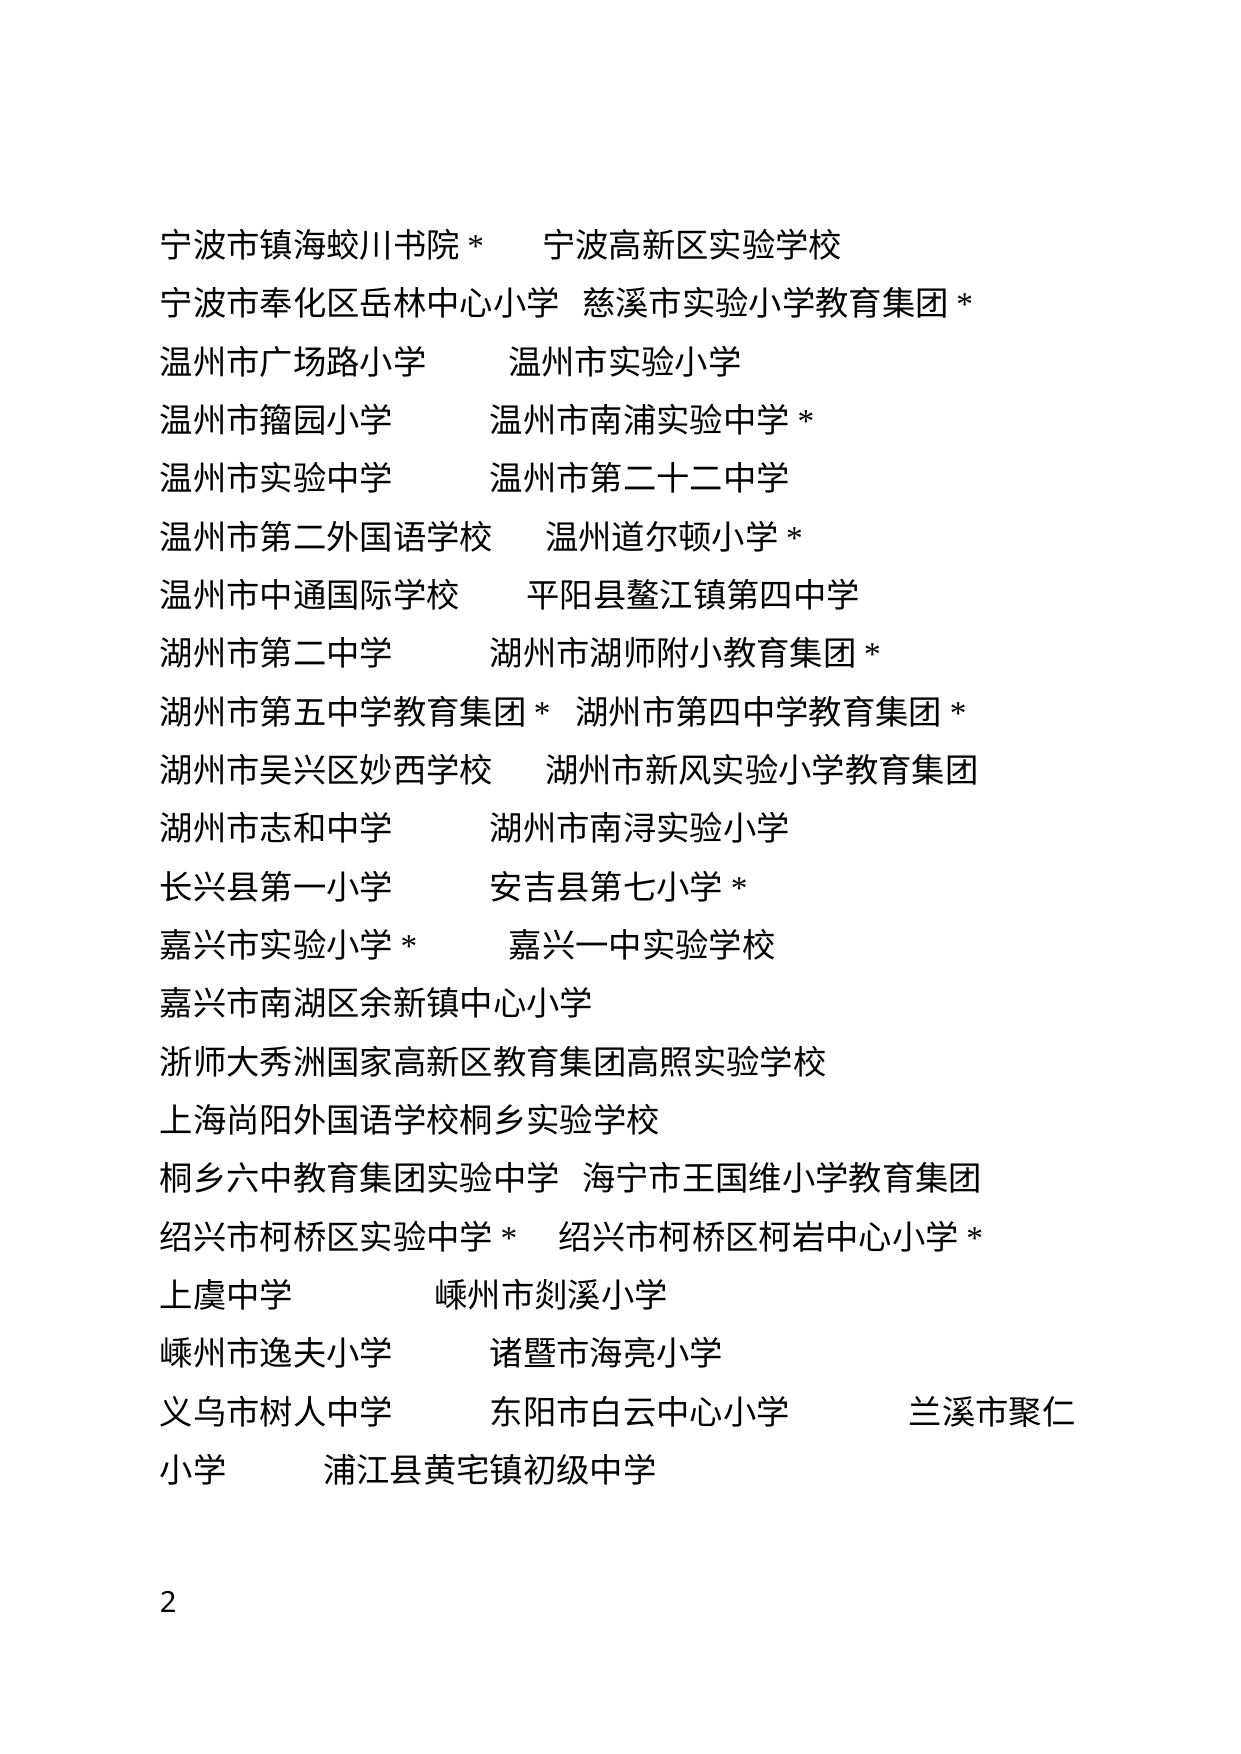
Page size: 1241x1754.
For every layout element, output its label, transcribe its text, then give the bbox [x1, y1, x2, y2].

text 温州市广场路小学 温州市实验小学 [159, 327, 1081, 386]
text 嵊州市逸夫小学 诸暨市海亮小学 [159, 1319, 1081, 1377]
text 湖州市志和中学 湖州市南浔实验小学 [159, 794, 1081, 852]
text 宁波市镇海蛟川书院 * 宁波高新区实验学校 [159, 211, 1081, 269]
text 湖州市第二中学 湖州市湖师附小教育集团 * [159, 619, 1081, 677]
text 长兴县第一小学 安吉县第七小学 * [159, 852, 1081, 911]
text 上虞中学 嵊州市剡溪小学 [159, 1261, 1081, 1319]
text 上海尚阳外国语学校桐乡实验学校 [159, 1086, 1081, 1144]
text 桐乡六中教育集团实验中学 海宁市王国维小学教育集团 [159, 1144, 1081, 1202]
text 湖州市吴兴区妙西学校 湖州市新风实验小学教育集团 [159, 736, 1081, 794]
text 义乌市树人中学 东阳市白云中心小学 兰溪市聚仁小学 浦江县黄宅镇初级中学 [159, 1377, 1081, 1494]
text 嘉兴市南湖区余新镇中心小学 [159, 969, 1081, 1027]
text 绍兴市柯桥区实验中学 * 绍兴市柯桥区柯岩中心小学 * [159, 1202, 1081, 1261]
text 嘉兴市实验小学 * 嘉兴一中实验学校 [159, 911, 1081, 969]
text 温州市中通国际学校 平阳县鳌江镇第四中学 [159, 561, 1081, 619]
text 温州市籀园小学 温州市南浦实验中学 * [159, 386, 1081, 444]
text 温州市第二外国语学校 温州道尔顿小学 * [159, 502, 1081, 561]
text 宁波市奉化区岳林中心小学 慈溪市实验小学教育集团 * [159, 269, 1081, 327]
text 湖州市第五中学教育集团 * 湖州市第四中学教育集团 * [159, 677, 1081, 736]
text 浙师大秀洲国家高新区教育集团高照实验学校 [159, 1027, 1081, 1086]
text 温州市实验中学 温州市第二十二中学 [159, 444, 1081, 502]
